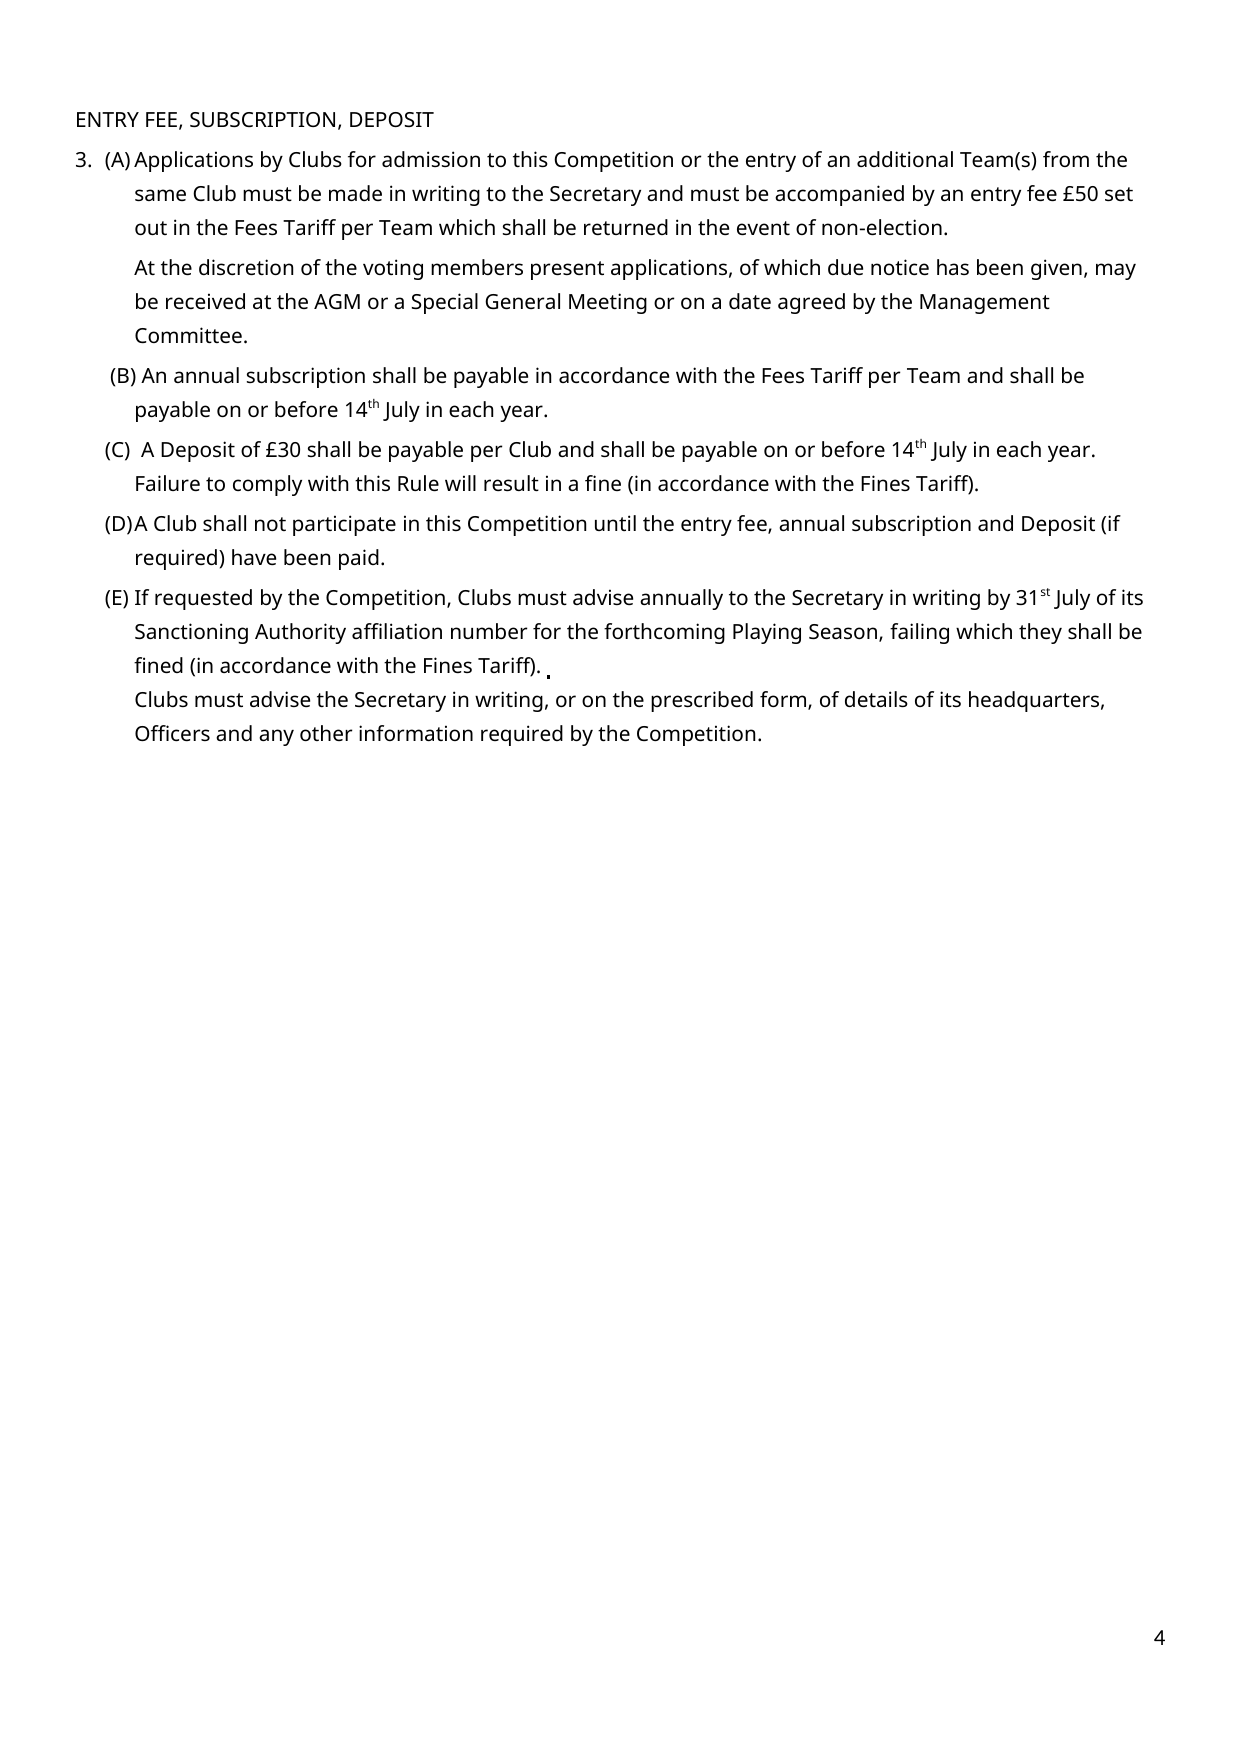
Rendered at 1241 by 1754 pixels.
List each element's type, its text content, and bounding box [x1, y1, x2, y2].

text ENTRY FEE, SUBSCRIPTION, DEPOSIT [75, 105, 1165, 133]
text At the discretion of the voting members present applications, of which due notice has been given, may be received at the AGM or a Special General Meeting or on a date agreed by the Management Committee. [134, 253, 1165, 349]
text (C) A Deposit of £30 shall be payable per Club and shall be payable on or before 14th July in each year. Failure to comply with this Rule will result in a fine (in accordance with the Fines Tariff). [104, 435, 1165, 498]
text Clubs must advise the Secretary in writing, or on the prescribed form, of details of its headquarters, Officers and any other information required by the Competition. [134, 685, 1165, 748]
text 3. (A) Applications by Clubs for admission to this Competition or the entry of an additional Team(s) from the same Club must be made in writing to the Secretary and must be accompanied by an entry fee £50 set out in the Fees Tariff per Team which shall be returned in the event of non-election. [75, 145, 1165, 241]
text (B) An annual subscription shall be payable in accordance with the Fees Tariff per Team and shall be payable on or before 14th July in each year. [104, 361, 1165, 423]
text (E) If requested by the Competition, Clubs must advise annually to the Secretary in writing by 31st July of its Sanctioning Authority affiliation number for the forthcoming Playing Season, failing which they shall be fined (in accordance with the Fines Tariff). [104, 583, 1165, 680]
text (D) A Club shall not participate in this Competition until the entry fee, annual subscription and Deposit (if required) have been paid. [104, 509, 1165, 572]
